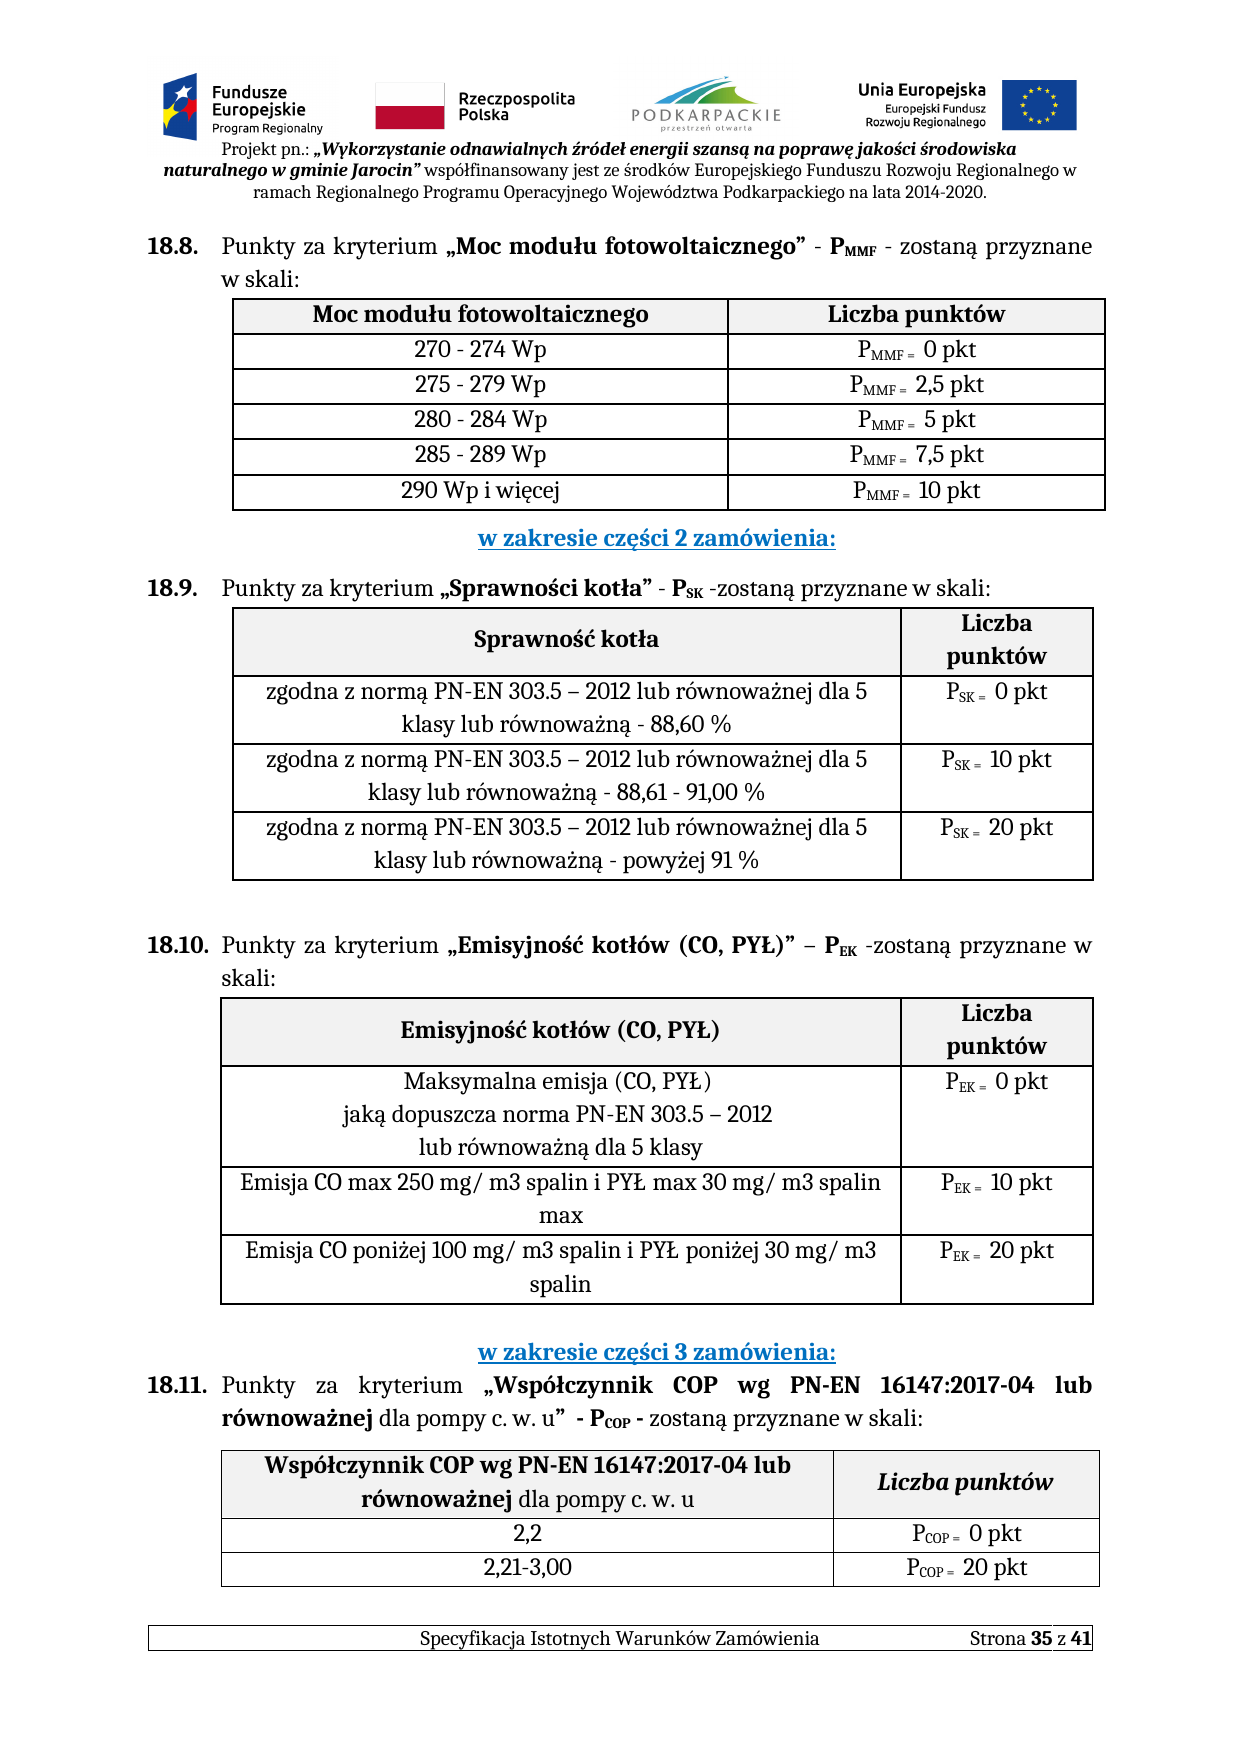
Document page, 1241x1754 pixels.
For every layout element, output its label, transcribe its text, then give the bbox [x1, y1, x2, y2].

list w zakresie części 2 zamówienia: [221, 524, 1093, 553]
table_cell 275 - 279 Wp [234, 370, 727, 403]
table_cell PMMF = 7,5 pkt [729, 440, 1104, 473]
table_cell PMMF = 0 pkt [729, 335, 1104, 368]
table_cell PCOP = 20 pkt [834, 1553, 1099, 1586]
table_cell PEK = 0 pkt [902, 1067, 1092, 1166]
table_cell 285 - 289 Wp [234, 440, 727, 473]
list w zakresie części 3 zamówienia: [221, 1338, 1093, 1366]
table_cell PSK = 20 pkt [902, 813, 1092, 879]
table_cell PEK = 20 pkt [902, 1236, 1092, 1302]
table_cell PMMF = 5 pkt [729, 405, 1104, 438]
table_header Liczba punktów [902, 999, 1092, 1065]
table_header Liczba punktów [729, 300, 1104, 333]
table_cell PMMF = 10 pkt [729, 476, 1104, 508]
table_cell zgodna z normą PN-EN 303.5 – 2012 lub równoważnej dla 5 klasy lub równoważną - 88,61 - 91,00 % [234, 745, 900, 811]
table_cell PSK = 10 pkt [902, 745, 1092, 811]
table_cell PEK = 10 pkt [902, 1168, 1092, 1234]
list Punkty za kryterium „Sprawności kotła” - PSK -zostaną przyznane w skali: [148, 574, 1093, 603]
table_cell 2,21-3,00 [222, 1553, 833, 1586]
picture [842, 62, 1094, 147]
table_header Liczba punktów [902, 609, 1092, 675]
list Punkty za kryterium „Emisyjność kotłów (CO, PYŁ)” – PEK -zostaną przyznane w skali: [148, 931, 1093, 993]
table_cell PCOP = 0 pkt [834, 1519, 1099, 1552]
table_cell 2,2 [222, 1519, 833, 1552]
table_cell 270 - 274 Wp [234, 335, 727, 368]
table_cell PMMF = 2,5 pkt [729, 370, 1104, 403]
picture [360, 67, 590, 145]
list Punkty za kryterium „Współczynnik COP wg PN-EN 16147:2017-04 lub równoważnej dla pompy c. w. u” - PCOP - zostaną przyznane w skali: [148, 1371, 1093, 1432]
table_cell zgodna z normą PN-EN 303.5 – 2012 lub równoważnej dla 5 klasy lub równoważną - 88,60 % [234, 677, 900, 743]
table_cell Emisja CO poniżej 100 mg/ m3 spalin i PYŁ poniżej 30 mg/ m3 spalin [222, 1236, 900, 1302]
picture [147, 56, 339, 157]
table_cell 290 Wp i więcej [234, 476, 727, 508]
picture [612, 56, 800, 152]
table_cell 280 - 284 Wp [234, 405, 727, 438]
table_header Moc modułu fotowoltaicznego [234, 300, 727, 333]
table_header Sprawność kotła [234, 609, 900, 675]
table_header Liczba punktów [834, 1451, 1099, 1517]
table_cell Emisja CO max 250 mg/ m3 spalin i PYŁ max 30 mg/ m3 spalin max [222, 1168, 900, 1234]
table_cell Maksymalna emisja (CO, PYŁ) jaką dopuszcza norma PN-EN 303.5 – 2012 lub równoważną dla 5 klasy [222, 1067, 900, 1166]
list Punkty za kryterium „Moc modułu fotowoltaicznego” - PMMF - zostaną przyznane w skali: [148, 232, 1093, 294]
table_header Współczynnik COP wg PN-EN 16147:2017-04 lub równoważnej dla pompy c. w. u [222, 1451, 833, 1517]
table_cell zgodna z normą PN-EN 303.5 – 2012 lub równoważnej dla 5 klasy lub równoważną - powyżej 91 % [234, 813, 900, 879]
table_header Emisyjność kotłów (CO, PYŁ) [222, 999, 900, 1065]
table_cell PSK = 0 pkt [902, 677, 1092, 743]
